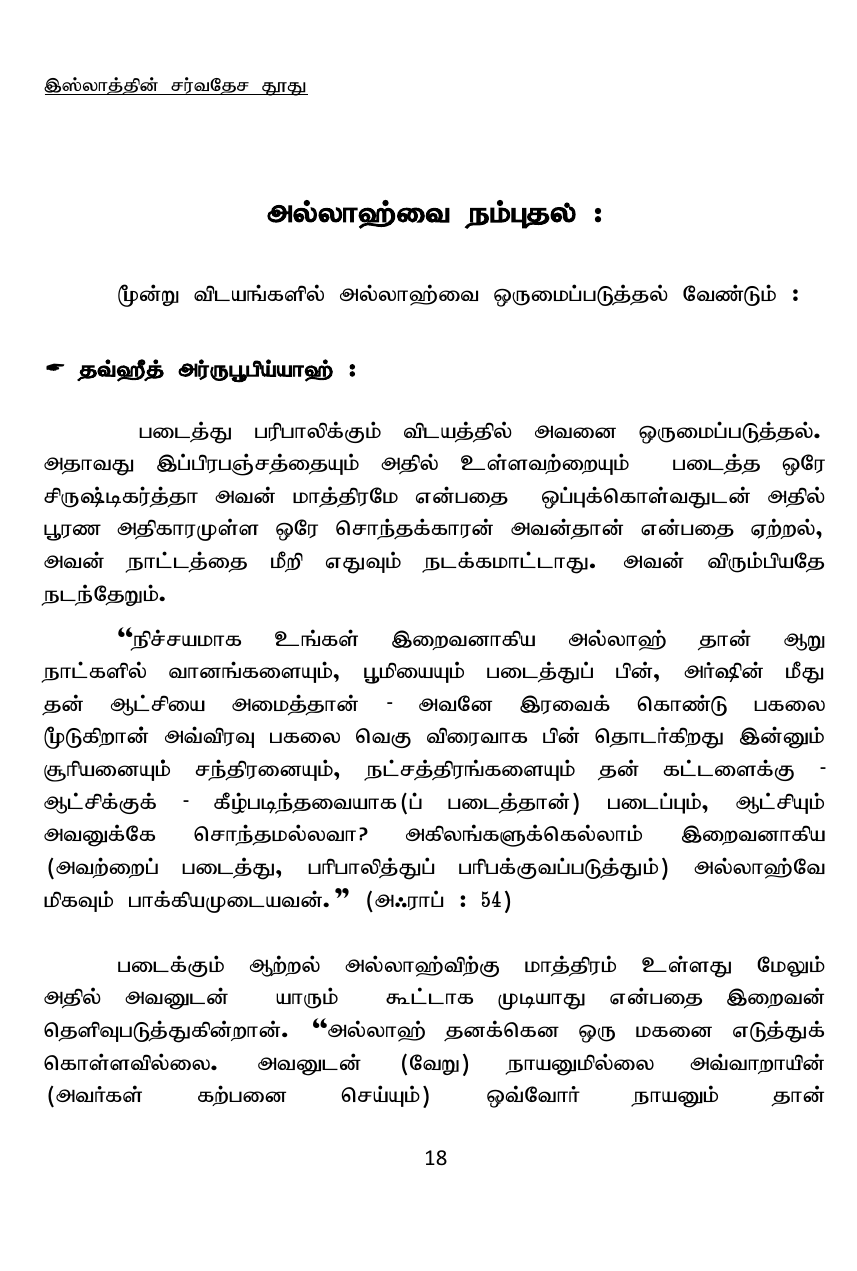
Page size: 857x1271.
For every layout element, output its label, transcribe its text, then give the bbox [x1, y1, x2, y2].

list %d;W tplaq;fspy; my;yh`;it xUikg;gLj;jy; Ntz;Lk; : [44, 282, 827, 311]
text my;yh`;it ek;Gjy; : [44, 196, 827, 235]
list ''epr;rakhf cq;fs; ,iwtdhfpa my;yh`; jhd; MW ehl;fspy; thdq;fisAk;> G+kpiaAk; gilj;Jg; gpd;> mH\pd; kPJ jd; Ml;rpia mikj;jhd; - mtNd ,uitf; nfhz;L gfiy %Lfpwhd;; mt;tpuT gfiy ntF tpiuthf gpd; njhlHfpwJ ,d;Dk; #hpaidAk;; re;jpuidAk;> el;rj;jpuq;fisAk; jd; fl;lisf;F - Ml;rpf;Ff; - fPo;gbe;jitahf(g; gilj;jhd;) gilg;Gk;> Ml;rpAk; mtDf;Nf nrhe;jky;yth? mfpyq;fSf;nfy;yhk; ,iwtdhfpa (mtw;iwg; gilj;J> ghpghypj;Jg; ghpgf;Ftg;gLj;Jk;) my;yh`;Nt kpfTk; ghf;fpaKilatd;."" (m/uhg; : 54) [44, 627, 827, 916]
text jt;`Pj; mu;Ug+gpa;ah`; : [44, 357, 827, 386]
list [44, 953, 827, 1112]
list gilj;J gupghypf;Fk; tplaj;jpy; mtid xUikg;gLj;jy;. mjhtJ ,g;gpugQ;rj;ijAk; mjpy; cs;stw;iwAk; gilj;j xNu rpU\;bfu;j;jh mtd; khj;jpuNk vd;gij xg;Gf;nfhs;tJld; mjpy; g+uz mjpfhuKs;s xNu nrhe;jf;fhud; mtd;jhd; vd;gij Vw;wy;> mtd; ehl;lj;ij kPwp vJTk; elf;fkhl;lhJ. mtd; tpUk;gpaNj ele;NjWk;. [44, 419, 827, 611]
